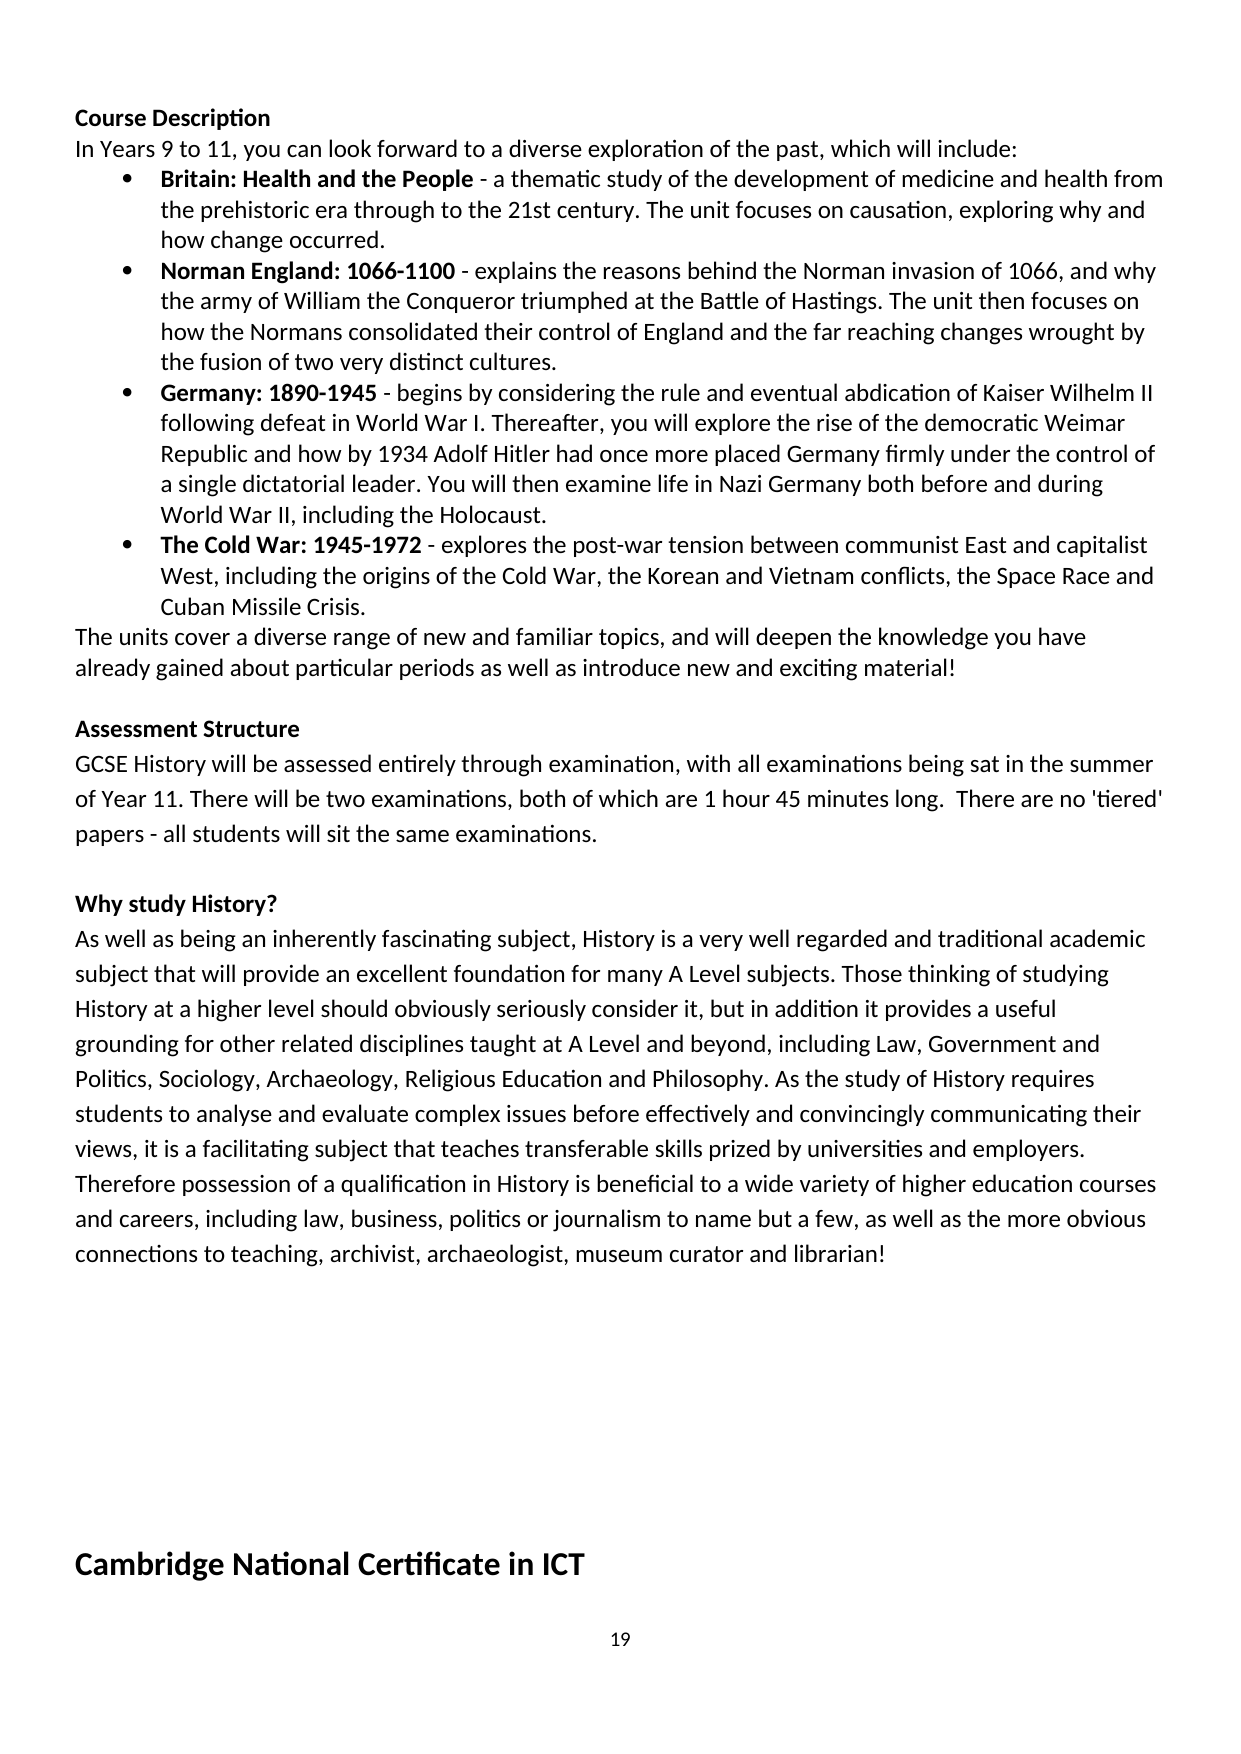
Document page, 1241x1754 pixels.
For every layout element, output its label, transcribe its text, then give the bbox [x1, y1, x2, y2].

text The units cover a diverse range of new and familiar topics, and will deepen the knowledge you have already gained about particular periods as well as introduce new and exciting material! [75, 621, 1165, 682]
text Cambridge National Certificate in ICT [75, 1542, 1165, 1583]
list The Cold War: 1945-1972 - explores the post-war tension between communist East and capitalist West, including the origins of the Cold War, the Korean and Vietnam conflicts, the Space Race and Cuban Missile Crisis. [123, 529, 1165, 621]
text GCSE History will be assessed entirely through examination, with all examinations being sat in the summer of Year 11. There will be two examinations, both of which are 1 hour 45 minutes long. There are no 'tiered' papers - all students will sit the same examinations. [75, 748, 1165, 848]
list Norman England: 1066-1100 - explains the reasons behind the Norman invasion of 1066, and why the army of William the Conqueror triumphed at the Battle of Hastings. The unit then focuses on how the Normans consolidated their control of England and the far reaching changes wrought by the fusion of two very distinct cultures. [123, 255, 1165, 377]
text Why study History? [75, 888, 1165, 918]
text As well as being an inherently fascinating subject, History is a very well regarded and traditional academic subject that will provide an excellent foundation for many A Level subjects. Those thinking of studying History at a higher level should obviously seriously consider it, but in addition it provides a useful grounding for other related disciplines taught at A Level and beyond, including Law, Government and Politics, Sociology, Archaeology, Religious Education and Philosophy. As the study of History requires students to analyse and evaluate complex issues before effectively and convincingly communicating their views, it is a facilitating subject that teaches transferable skills prized by universities and employers. Therefore possession of a qualification in History is beneficial to a wide variety of higher education courses and careers, including law, business, politics or journalism to name but a few, as well as the more obvious connections to teaching, archivist, archaeologist, museum curator and librarian! [75, 923, 1165, 1268]
list Britain: Health and the People - a thematic study of the development of medicine and health from the prehistoric era through to the 21st century. The unit focuses on causation, exploring why and how change occurred. [123, 163, 1165, 255]
list Germany: 1890-1945 - begins by considering the rule and eventual abdication of Kaiser Wilhelm II following defeat in World War I. Thereafter, you will explore the rise of the democratic Weimar Republic and how by 1934 Adolf Hitler had once more placed Germany firmly under the control of a single dictatorial leader. You will then examine life in Nazi Germany both before and during World War II, including the Holocaust. [123, 377, 1165, 529]
text In Years 9 to 11, you can look forward to a diverse exploration of the past, which will include: [75, 133, 1165, 163]
text Assessment Structure [75, 713, 1165, 743]
text Course Description [75, 102, 1165, 133]
